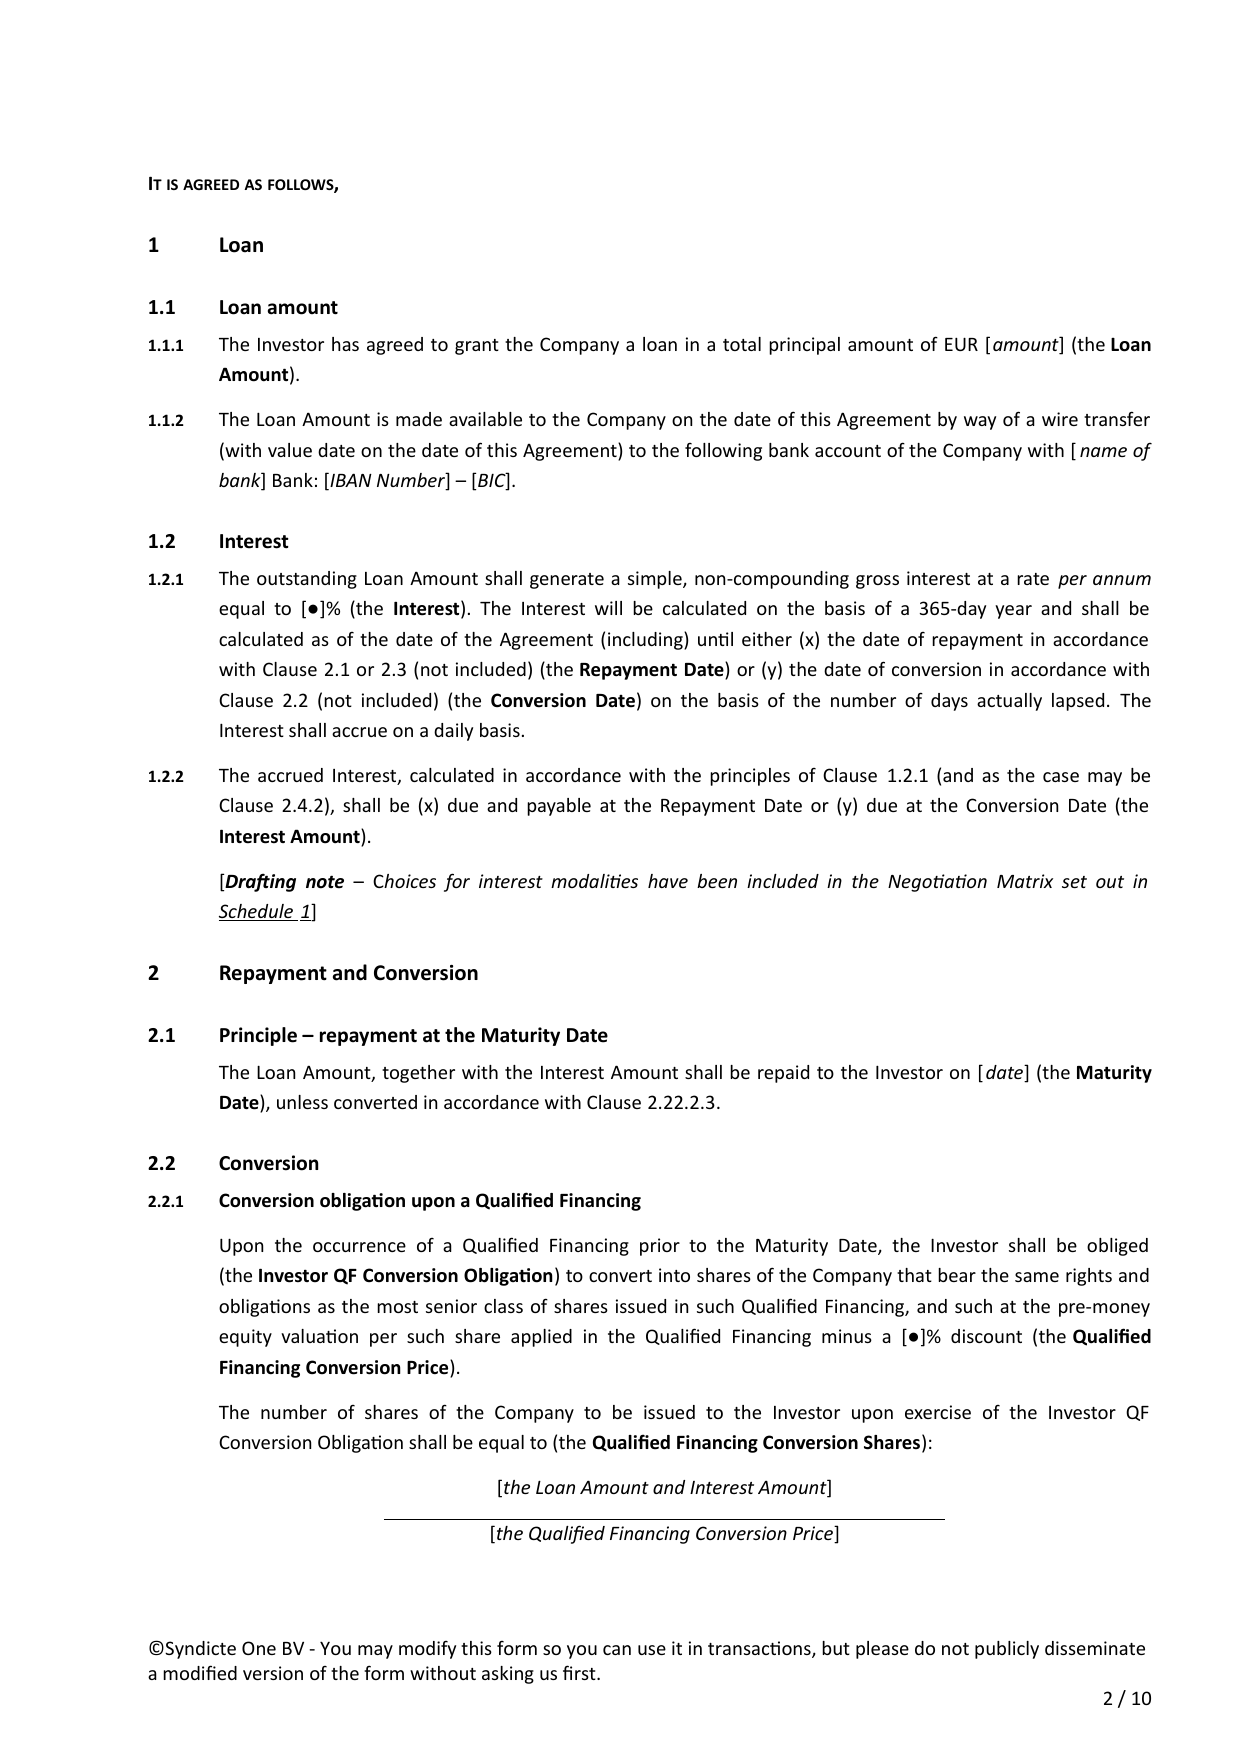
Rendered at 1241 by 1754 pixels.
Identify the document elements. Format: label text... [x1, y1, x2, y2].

text It is agreed as follows, [148, 171, 1152, 196]
list [Drafting note – Choices for interest modalities have been included in the Negotiation Matrix set out in Schedule 1] [218, 868, 1152, 924]
text Conversion obligation upon a Qualified Financing [148, 1187, 1152, 1213]
text The outstanding Loan Amount shall generate a simple, non-compounding gross interest at a rate per annum equal to [●]% (the Interest). The Interest will be calculated on the basis of a 365-day year and shall be calculated as of the date of the Agreement (including) until either (x) the date of repayment in accordance with Clause 2.1 or 2.3 (not included) (the Repayment Date) or (y) the date of conversion in accordance with Clause 2.2 (not included) (the Conversion Date) on the basis of the number of days actually lapsed. The Interest shall accrue on a daily basis. [148, 565, 1152, 743]
text Loan [148, 230, 1152, 258]
text The Loan Amount is made available to the Company on the date of this Agreement by way of a wire transfer (with value date on the date of this Agreement) to the following bank account of the Company with [name of bank] Bank: [IBAN Number] – [BIC]. [148, 407, 1152, 493]
text Principle – repayment at the Maturity Date [148, 1021, 1152, 1047]
text Loan amount [148, 293, 1152, 319]
text Conversion [148, 1149, 1152, 1176]
list The Loan Amount, together with the Interest Amount shall be repaid to the Investor on [date] (the Maturity Date), unless converted in accordance with Clause ‎2.2. [218, 1059, 1152, 1115]
text Interest [148, 527, 1152, 554]
text Repayment and Conversion [148, 958, 1152, 986]
table_header [the Loan Amount and Interest Amount] [384, 1474, 945, 1519]
list The number of shares of the Company to be issued to the Investor upon exercise of the Investor QF Conversion Obligation shall be equal to (the Qualified Financing Conversion Shares): [218, 1399, 1152, 1455]
text The accrued Interest, calculated in accordance with the principles of Clause 1.2.1 (and as the case may be Clause 2.4.2), shall be (x) due and payable at the Repayment Date or (y) due at the Conversion Date (the Interest Amount). [148, 762, 1152, 848]
list Upon the occurrence of a Qualified Financing prior to the Maturity Date, the Investor shall be obliged (the Investor QF Conversion Obligation) to convert into shares of the Company that bear the same rights and obligations as the most senior class of shares issued in such Qualified Financing, and such at the pre-money equity valuation per such share applied in the Qualified Financing minus a [●]% discount (the Qualified Financing Conversion Price). [218, 1232, 1152, 1379]
text The Investor has agreed to grant the Company a loan in a total principal amount of EUR [amount] (the Loan Amount). [148, 331, 1152, 387]
table_cell [the Qualified Financing Conversion Price] [384, 1520, 945, 1565]
